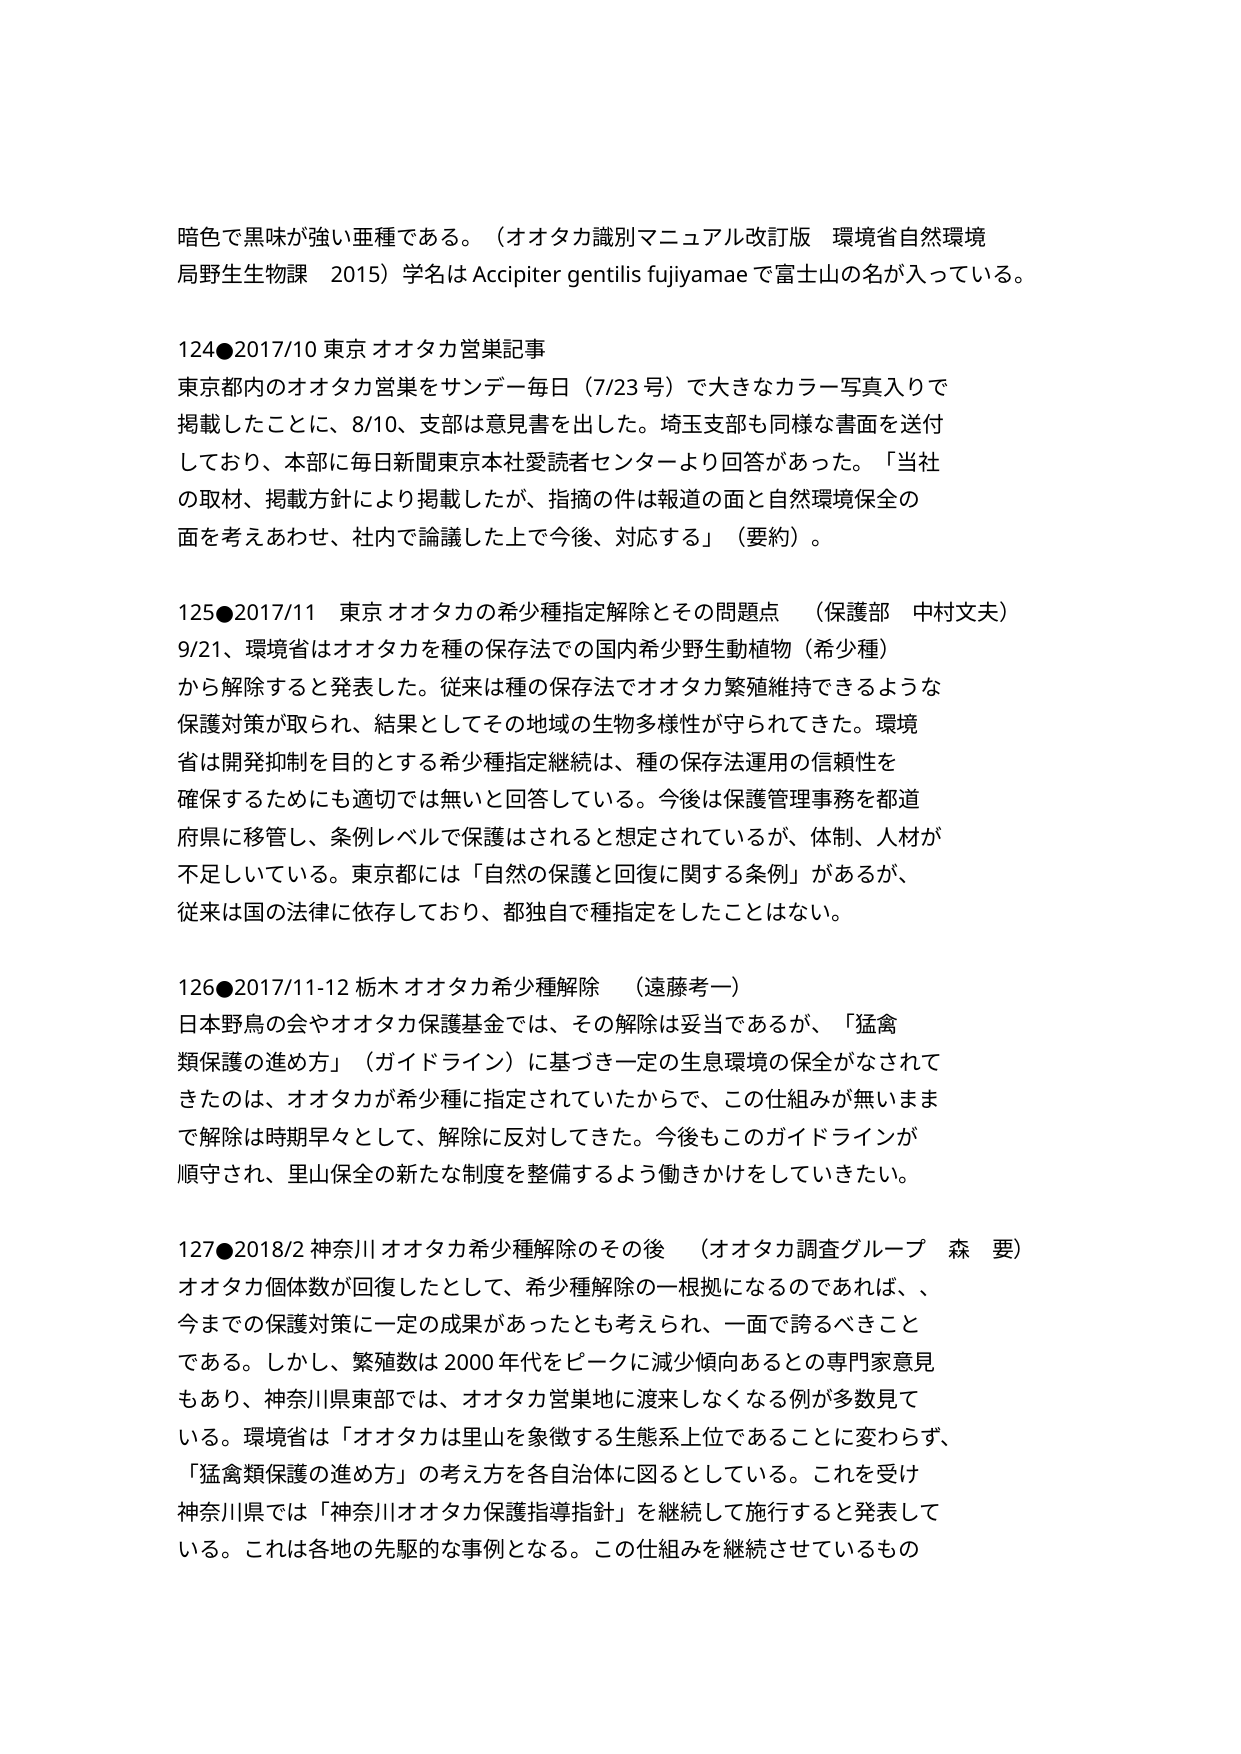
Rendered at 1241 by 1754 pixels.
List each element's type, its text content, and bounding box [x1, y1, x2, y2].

text オオタカ個体数が回復したとして、希少種解除の一根拠になるのであれば、、 [177, 1267, 1063, 1304]
text しており、本部に毎日新聞東京本社愛読者センターより回答があった。「当社 [177, 442, 1063, 479]
text きたのは、オオタカが希少種に指定されていたからで、この仕組みが無いまま [177, 1079, 1063, 1117]
text 東京都内のオオタカ営巣をサンデー毎日（7/23号）で大きなカラー写真入りで [177, 367, 1063, 404]
text 日本野鳥の会やオオタカ保護基金では、その解除は妥当であるが、「猛禽 [177, 1004, 1063, 1042]
text いる。環境省は「オオタカは里山を象徴する生態系上位であることに変わらず、 [177, 1417, 1063, 1454]
text 従来は国の法律に依存しており、都独自で種指定をしたことはない。 [177, 892, 1063, 929]
text 今までの保護対策に一定の成果があったとも考えられ、一面で誇るべきこと [177, 1304, 1063, 1342]
text 124●2017/10 東京 オオタカ営巣記事 [177, 329, 1063, 367]
text もあり、神奈川県東部では、オオタカ営巣地に渡来しなくなる例が多数見て [177, 1379, 1063, 1417]
text 不足しいている。東京都には「自然の保護と回復に関する条例」があるが、 [177, 854, 1063, 892]
text 面を考えあわせ、社内で論議した上で今後、対応する」（要約）。 [177, 517, 1063, 554]
text 神奈川県では「神奈川オオタカ保護指導指針」を継続して施行すると発表して [177, 1492, 1063, 1529]
text 省は開発抑制を目的とする希少種指定継続は、種の保存法運用の信頼性を [177, 742, 1063, 779]
text 確保するためにも適切では無いと回答している。今後は保護管理事務を都道 [177, 779, 1063, 817]
text 順守され、里山保全の新たな制度を整備するよう働きかけをしていきたい。 [177, 1154, 1063, 1192]
text 府県に移管し、条例レベルで保護はされると想定されているが、体制、人材が [177, 817, 1063, 854]
text 「猛禽類保護の進め方」の考え方を各自治体に図るとしている。これを受け [177, 1454, 1063, 1492]
text いる。これは各地の先駆的な事例となる。この仕組みを継続させているもの [177, 1529, 1063, 1567]
text 局野生生物課 2015）学名はAccipiter gentilis fujiyamaeで富士山の名が入っている。 [177, 254, 1063, 292]
text から解除すると発表した。従来は種の保存法でオオタカ繁殖維持できるような [177, 667, 1063, 704]
text 暗色で黒味が強い亜種である。（オオタカ識別マニュアル改訂版 環境省自然環境 [177, 217, 1063, 254]
text 127●2018/2 神奈川 オオタカ希少種解除のその後 （オオタカ調査グループ 森 要） [177, 1229, 1063, 1267]
text 126●2017/11-12 栃木 オオタカ希少種解除 （遠藤考一） [177, 967, 1063, 1004]
text 類保護の進め方」（ガイドライン）に基づき一定の生息環境の保全がなされて [177, 1042, 1063, 1079]
text で解除は時期早々として、解除に反対してきた。今後もこのガイドラインが [177, 1117, 1063, 1154]
text 掲載したことに、8/10、支部は意見書を出した。埼玉支部も同様な書面を送付 [177, 404, 1063, 442]
text の取材、掲載方針により掲載したが、指摘の件は報道の面と自然環境保全の [177, 479, 1063, 517]
text 125●2017/11 東京 オオタカの希少種指定解除とその問題点 （保護部 中村文夫） [177, 592, 1063, 629]
text 保護対策が取られ、結果としてその地域の生物多様性が守られてきた。環境 [177, 704, 1063, 742]
text 9/21、環境省はオオタカを種の保存法での国内希少野生動植物（希少種） [177, 629, 1063, 667]
text である。しかし、繁殖数は2000年代をピークに減少傾向あるとの専門家意見 [177, 1342, 1063, 1379]
